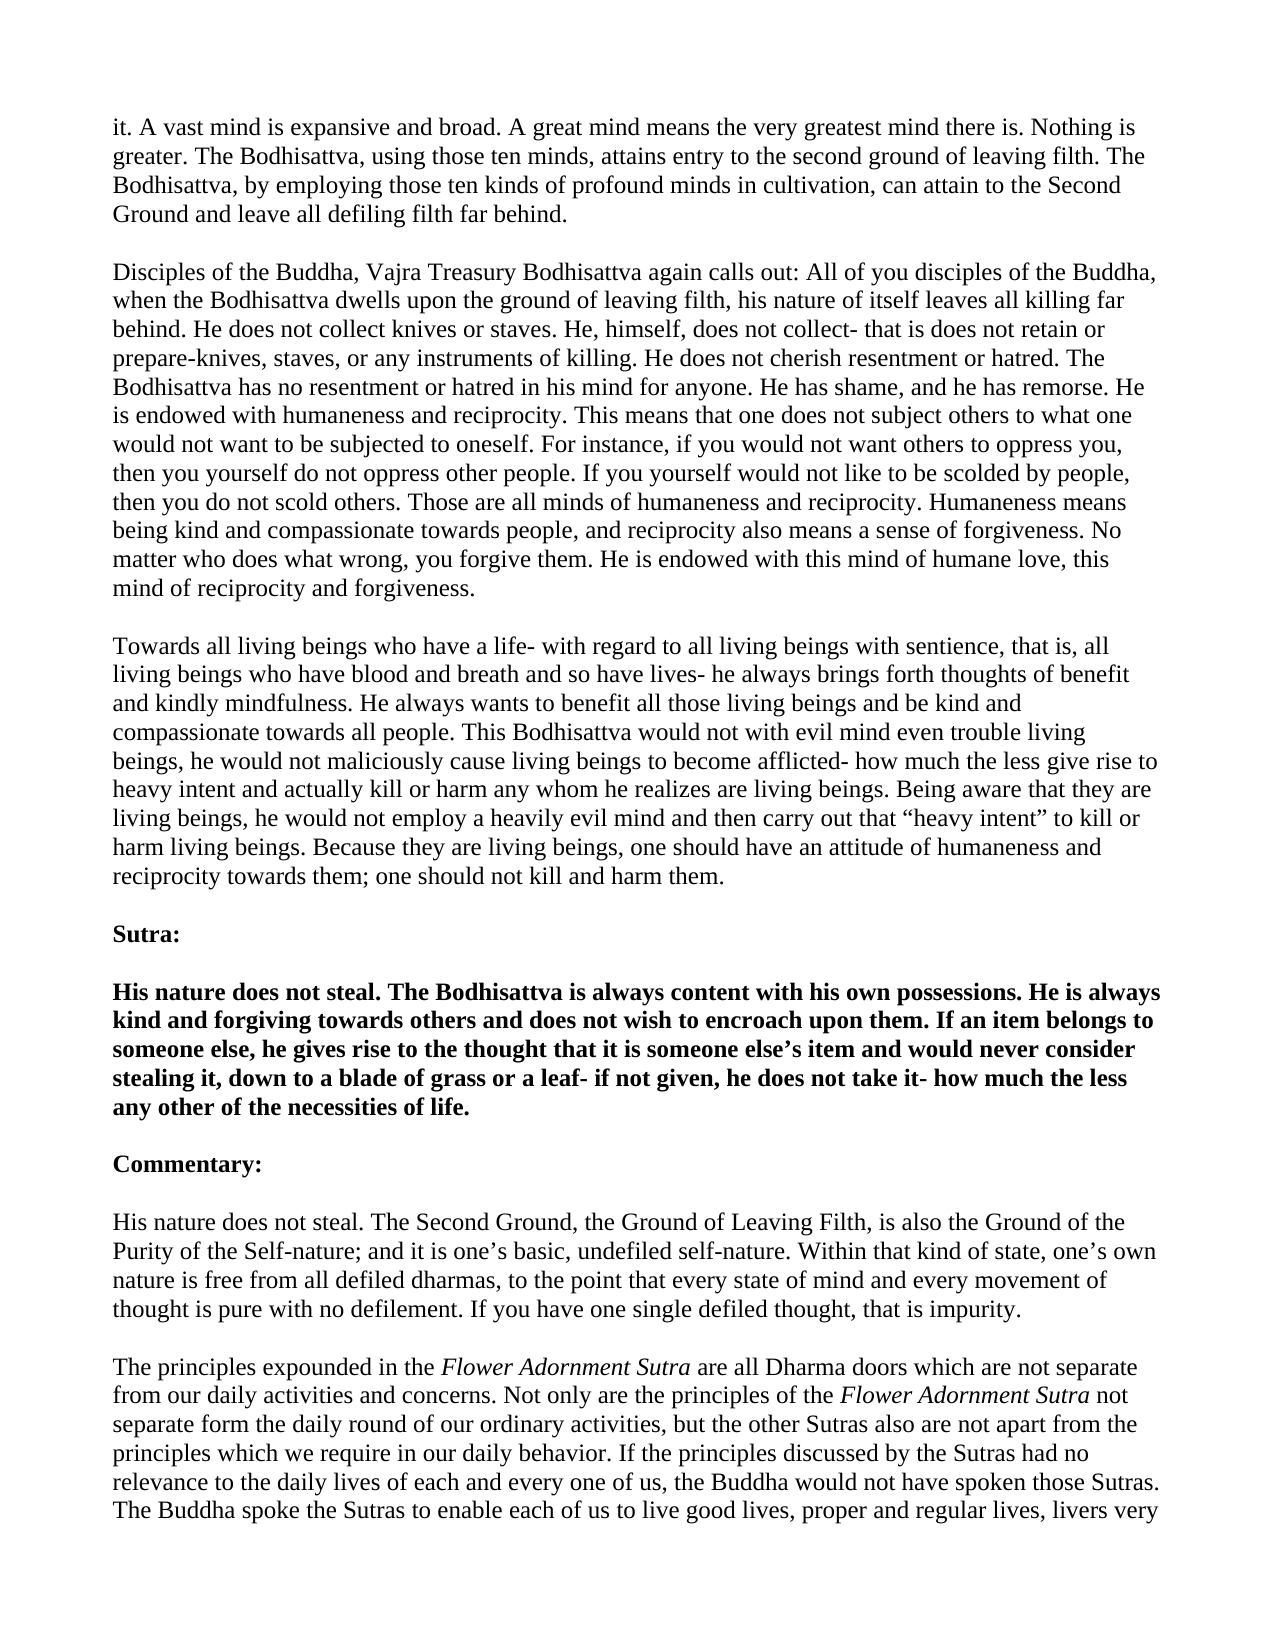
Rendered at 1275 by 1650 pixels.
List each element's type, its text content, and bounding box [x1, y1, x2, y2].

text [112, 112, 1162, 227]
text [112, 1352, 1162, 1524]
text Towards all living beings who have a life- with regard to all living beings with sentience, that is, all living beings who have blood and breath and so have lives- he always brings forth thoughts of benefit and kindly mindfulness. He always wants to benefit all those living beings and be kind and compassionate towards all people. This Bodhisattva would not with evil mind even trouble living beings, he would not maliciously cause living beings to become afflicted- how much the less give rise to heavy intent and actually kill or harm any whom he realizes are living beings. Being aware that they are living beings, he would not employ a heavily evil mind and then carry out that “heavy intent” to kill or harm living beings. Because they are living beings, one should have an attitude of humaneness and reciprocity towards them; one should not kill and harm them. [112, 631, 1162, 889]
text Sutra: [112, 919, 1162, 947]
text Disciples of the Buddha, Vajra Treasury Bodhisattva again calls out: All of you disciples of the Buddha, when the Bodhisattva dwells upon the ground of leaving filth, his nature of itself leaves all killing far behind. He does not collect knives or staves. He, himself, does not collect- that is does not retain or prepare-knives, staves, or any instruments of killing. He does not cherish resentment or hatred. The Bodhisattva has no resentment or hatred in his mind for anyone. He has shame, and he has remorse. He is endowed with humaneness and reciprocity. This means that one does not subject others to what one would not want to be subjected to oneself. For instance, if you would not want others to oppress you, then you yourself do not oppress other people. If you yourself would not like to be scolded by people, then you do not scold others. Those are all minds of humaneness and reciprocity. Humaneness means being kind and compassionate towards people, and reciprocity also means a sense of forgiveness. No matter who does what wrong, you forgive them. He is endowed with this mind of humane love, this mind of reciprocity and forgiveness. [112, 257, 1162, 602]
text His nature does not steal. The Bodhisattva is always content with his own possessions. He is always kind and forgiving towards others and does not wish to encroach upon them. If an item belongs to someone else, he gives rise to the thought that it is someone else’s item and would never consider stealing it, down to a blade of grass or a leaf- if not given, he does not take it- how much the less any other of the necessities of life. [112, 977, 1162, 1120]
text His nature does not steal. The Second Ground, the Ground of Leaving Filth, is also the Ground of the Purity of the Self-nature; and it is one’s basic, undefiled self-nature. Within that kind of state, one’s own nature is free from all defiled dharmas, to the point that every state of mind and every movement of thought is pure with no defilement. If you have one single defiled thought, that is impurity. [112, 1207, 1162, 1322]
text Commentary: [112, 1149, 1162, 1178]
